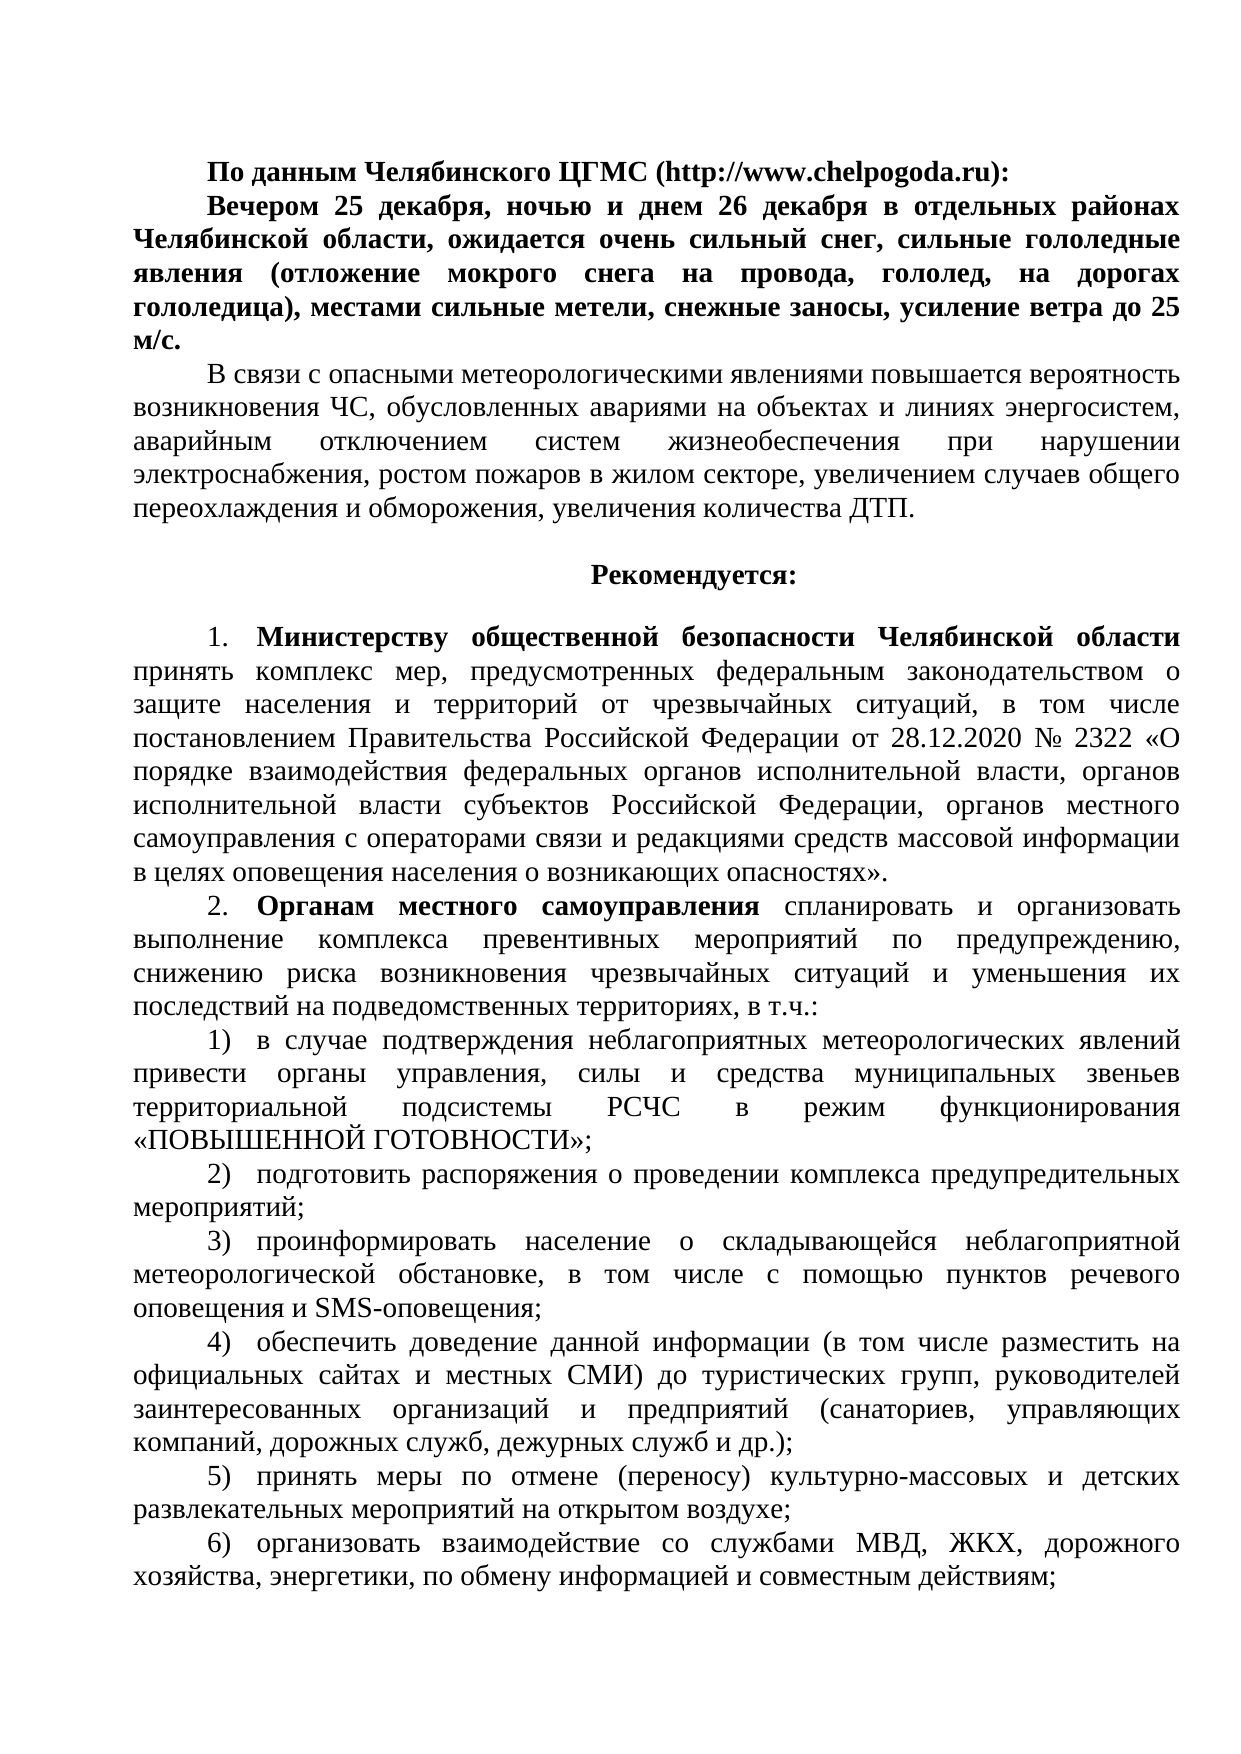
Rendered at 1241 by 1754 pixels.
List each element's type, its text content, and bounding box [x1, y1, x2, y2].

list принять меры по отмене (переносу) культурно-массовых и детских развлекательных мероприятий на открытом воздухе; [133, 1458, 1181, 1525]
text Рекомендуется: [133, 557, 1181, 591]
list подготовить распоряжения о проведении комплекса предупредительных мероприятий; [133, 1156, 1181, 1223]
list обеспечить доведение данной информации (в том числе разместить на официальных сайтах и местных СМИ) до туристических групп, руководителей заинтересованных организаций и предприятий (санаториев, управляющих компаний, дорожных служб, дежурных служб и др.); [133, 1324, 1181, 1458]
list Министерству общественной безопасности Челябинской области принять комплекс мер, предусмотренных федеральным законодательством о защите населения и территорий от чрезвычайных ситуаций, в том числе постановлением Правительства Российской Федерации от 28.12.2020 № 2322 «О порядке взаимодействия федеральных органов исполнительной власти, органов исполнительной власти субъектов Российской Федерации, органов местного самоуправления с операторами связи и редакциями средств массовой информации в целях оповещения населения о возникающих опасностях». [133, 619, 1181, 888]
list проинформировать население о складывающейся неблагоприятной метеорологической обстановке, в том числе с помощью пунктов речевого оповещения и SMS-оповещения; [133, 1223, 1181, 1324]
text По данным Челябинского ЦГМС (http://www.chelpogoda.ru): [133, 154, 1181, 188]
text Вечером 25 декабря, ночью и днем 26 декабря в отдельных районах Челябинской области, ожидается очень сильный снег, сильные гололедные явления (отложение мокрого снега на провода, гололед, на дорогах гололедица), местами сильные метели, снежные заносы, усиление ветра до 25 м/с. [133, 188, 1181, 356]
list Органам местного самоуправления спланировать и организовать выполнение комплекса превентивных мероприятий по предупреждению, снижению риска возникновения чрезвычайных ситуаций и уменьшения их последствий на подведомственных территориях, в т.ч.: [133, 888, 1181, 1022]
text В связи с опасными метеорологическими явлениями повышается вероятность возникновения ЧС, обусловленных авариями на объектах и линиях энергосистем, аварийным отключением систем жизнеобеспечения при нарушении электроснабжения, ростом пожаров в жилом секторе, увеличением случаев общего переохлаждения и обморожения, увеличения количества ДТП. [133, 356, 1181, 523]
list в случае подтверждения неблагоприятных метеорологических явлений привести органы управления, силы и средства муниципальных звеньев территориальной подсистемы РСЧС в режим функционирования «ПОВЫШЕННОЙ ГОТОВНОСТИ»; [133, 1022, 1181, 1156]
list организовать взаимодействие со службами МВД, ЖКХ, дорожного хозяйства, энергетики, по обмену информацией и совместным действиям; [133, 1525, 1181, 1592]
